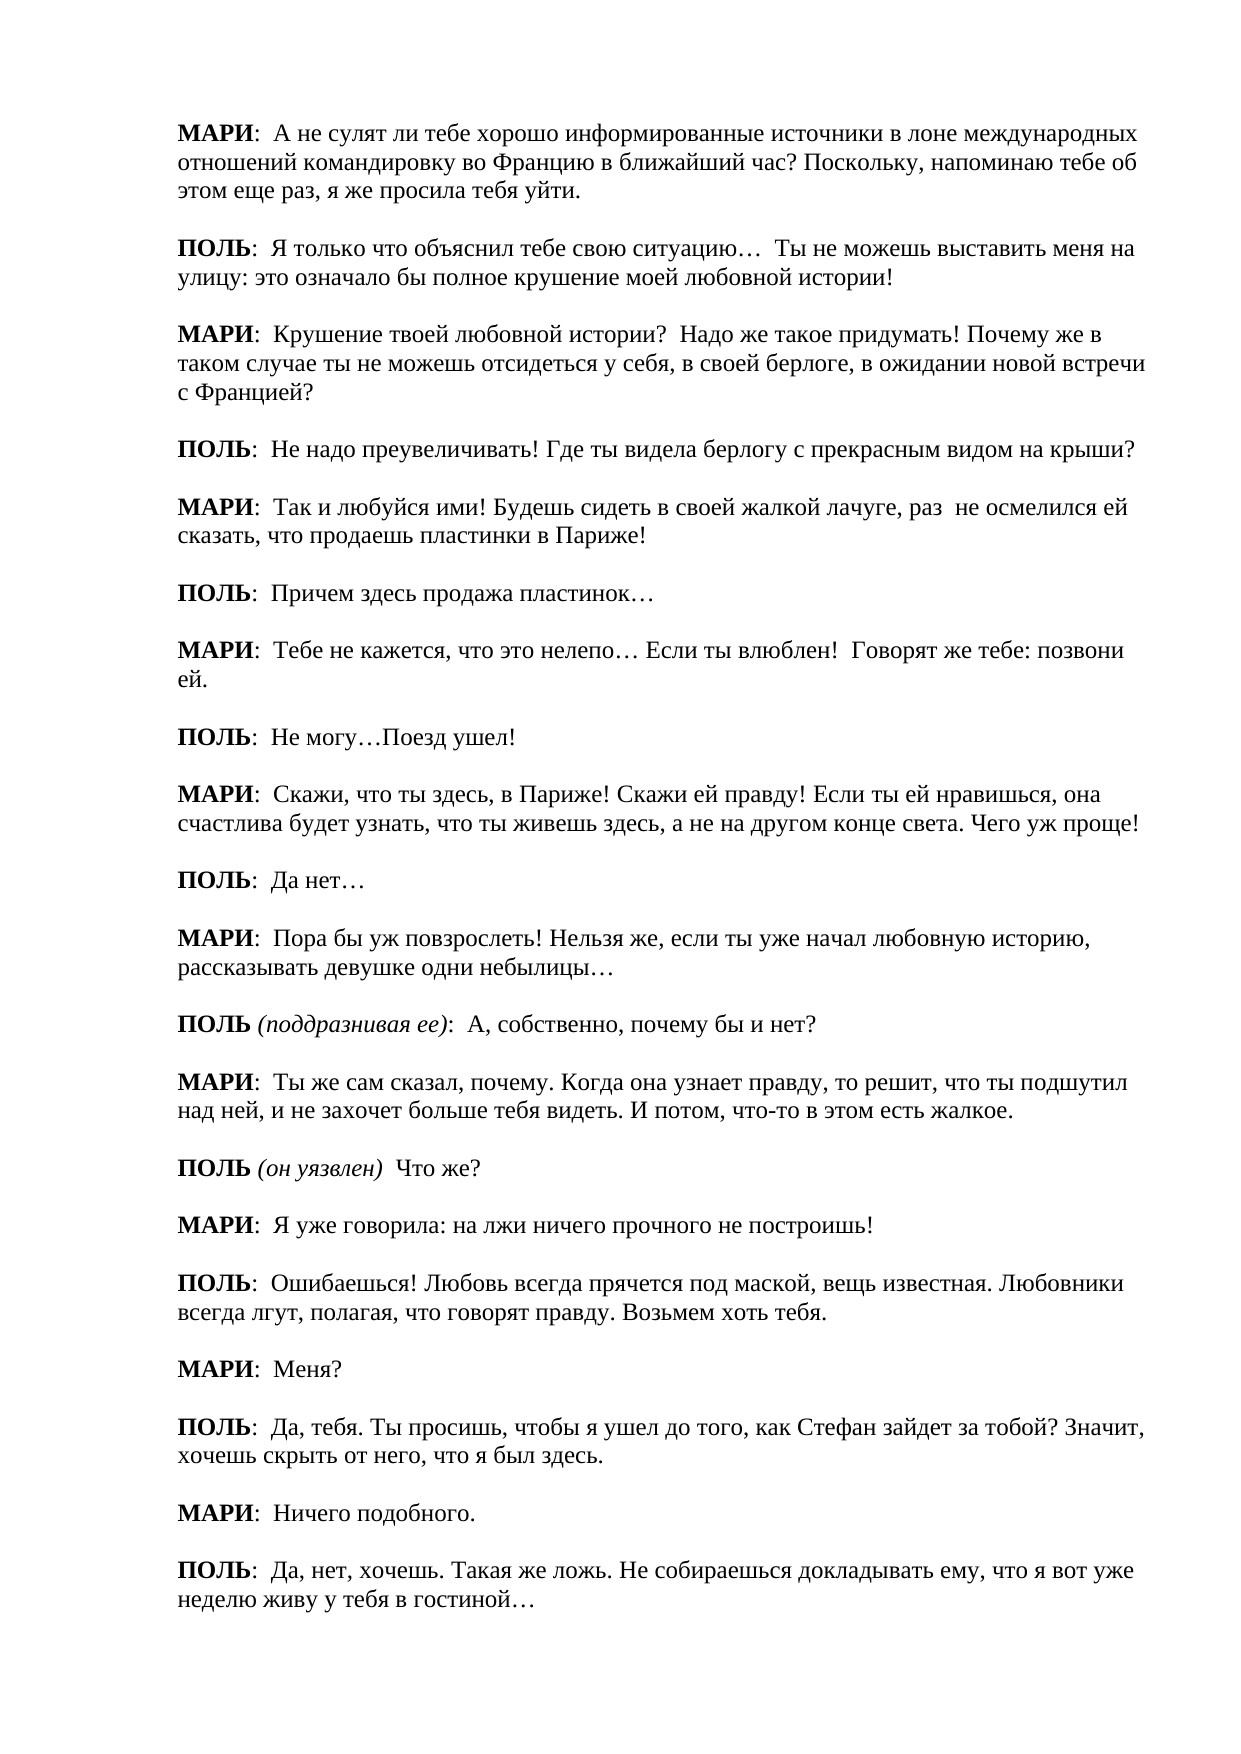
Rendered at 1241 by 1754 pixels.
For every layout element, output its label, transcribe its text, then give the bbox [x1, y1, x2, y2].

text ПОЛЬ: Да, нет, хочешь. Такая же ложь. Не собираешься докладывать ему, что я вот уже неделю живу у тебя в гостиной… [177, 1556, 1152, 1613]
text МАРИ: Ничего подобного. [177, 1498, 1152, 1527]
text ПОЛЬ: Не могу…Поезд ушел! [177, 722, 1152, 751]
text ПОЛЬ: Не надо преувеличивать! Где ты видела берлогу с прекрасным видом на крыши? [177, 434, 1152, 463]
text ПОЛЬ: Причем здесь продажа пластинок… [177, 578, 1152, 607]
text МАРИ: Скажи, что ты здесь, в Париже! Скажи ей правду! Если ты ей нравишься, она счастлива будет узнать, что ты живешь здесь, а не на другом конце света. Чего уж проще! [177, 779, 1152, 837]
text МАРИ: Крушение твоей любовной истории? Надо же такое придумать! Почему же в таком случае ты не можешь отсидеться у себя, в своей берлоге, в ожидании новой встречи с Францией? [177, 319, 1152, 406]
text МАРИ: Меня? [177, 1354, 1152, 1383]
text МАРИ: Ты же сам сказал, почему. Когда она узнает правду, то решит, что ты подшутил над ней, и не захочет больше тебя видеть. И потом, что-то в этом есть жалкое. [177, 1067, 1152, 1124]
text МАРИ: Я уже говорила: на лжи ничего прочного не построишь! [177, 1211, 1152, 1239]
text МАРИ: Пора бы уж повзрослеть! Нельзя же, если ты уже начал любовную историю, рассказывать девушке одни небылицы… [177, 923, 1152, 981]
text ПОЛЬ: Ошибаешься! Любовь всегда прячется под маской, вещь известная. Любовники всегда лгут, полагая, что говорят правду. Возьмем хоть тебя. [177, 1268, 1152, 1326]
text МАРИ: А не сулят ли тебе хорошо информированные источники в лоне международных отношений командировку во Францию в ближайший час? Поскольку, напоминаю тебе об этом еще раз, я же просила тебя уйти. [177, 118, 1152, 204]
text ПОЛЬ (он уязвлен) Что же? [177, 1153, 1152, 1182]
text ПОЛЬ: Да нет… [177, 866, 1152, 894]
text ПОЛЬ: Я только что объяснил тебе свою ситуацию… Ты не можешь выставить меня на улицу: это означало бы полное крушение моей любовной истории! [177, 233, 1152, 291]
text МАРИ: Тебе не кажется, что это нелепо… Если ты влюблен! Говорят же тебе: позвони ей. [177, 636, 1152, 693]
text МАРИ: Так и любуйся ими! Будешь сидеть в своей жалкой лачуге, раз не осмелился ей сказать, что продаешь пластинки в Париже! [177, 492, 1152, 549]
text ПОЛЬ (поддразнивая ее): А, собственно, почему бы и нет? [177, 1009, 1152, 1038]
text ПОЛЬ: Да, тебя. Ты просишь, чтобы я ушел до того, как Стефан зайдет за тобой? Значит, хочешь скрыть от него, что я был здесь. [177, 1412, 1152, 1469]
